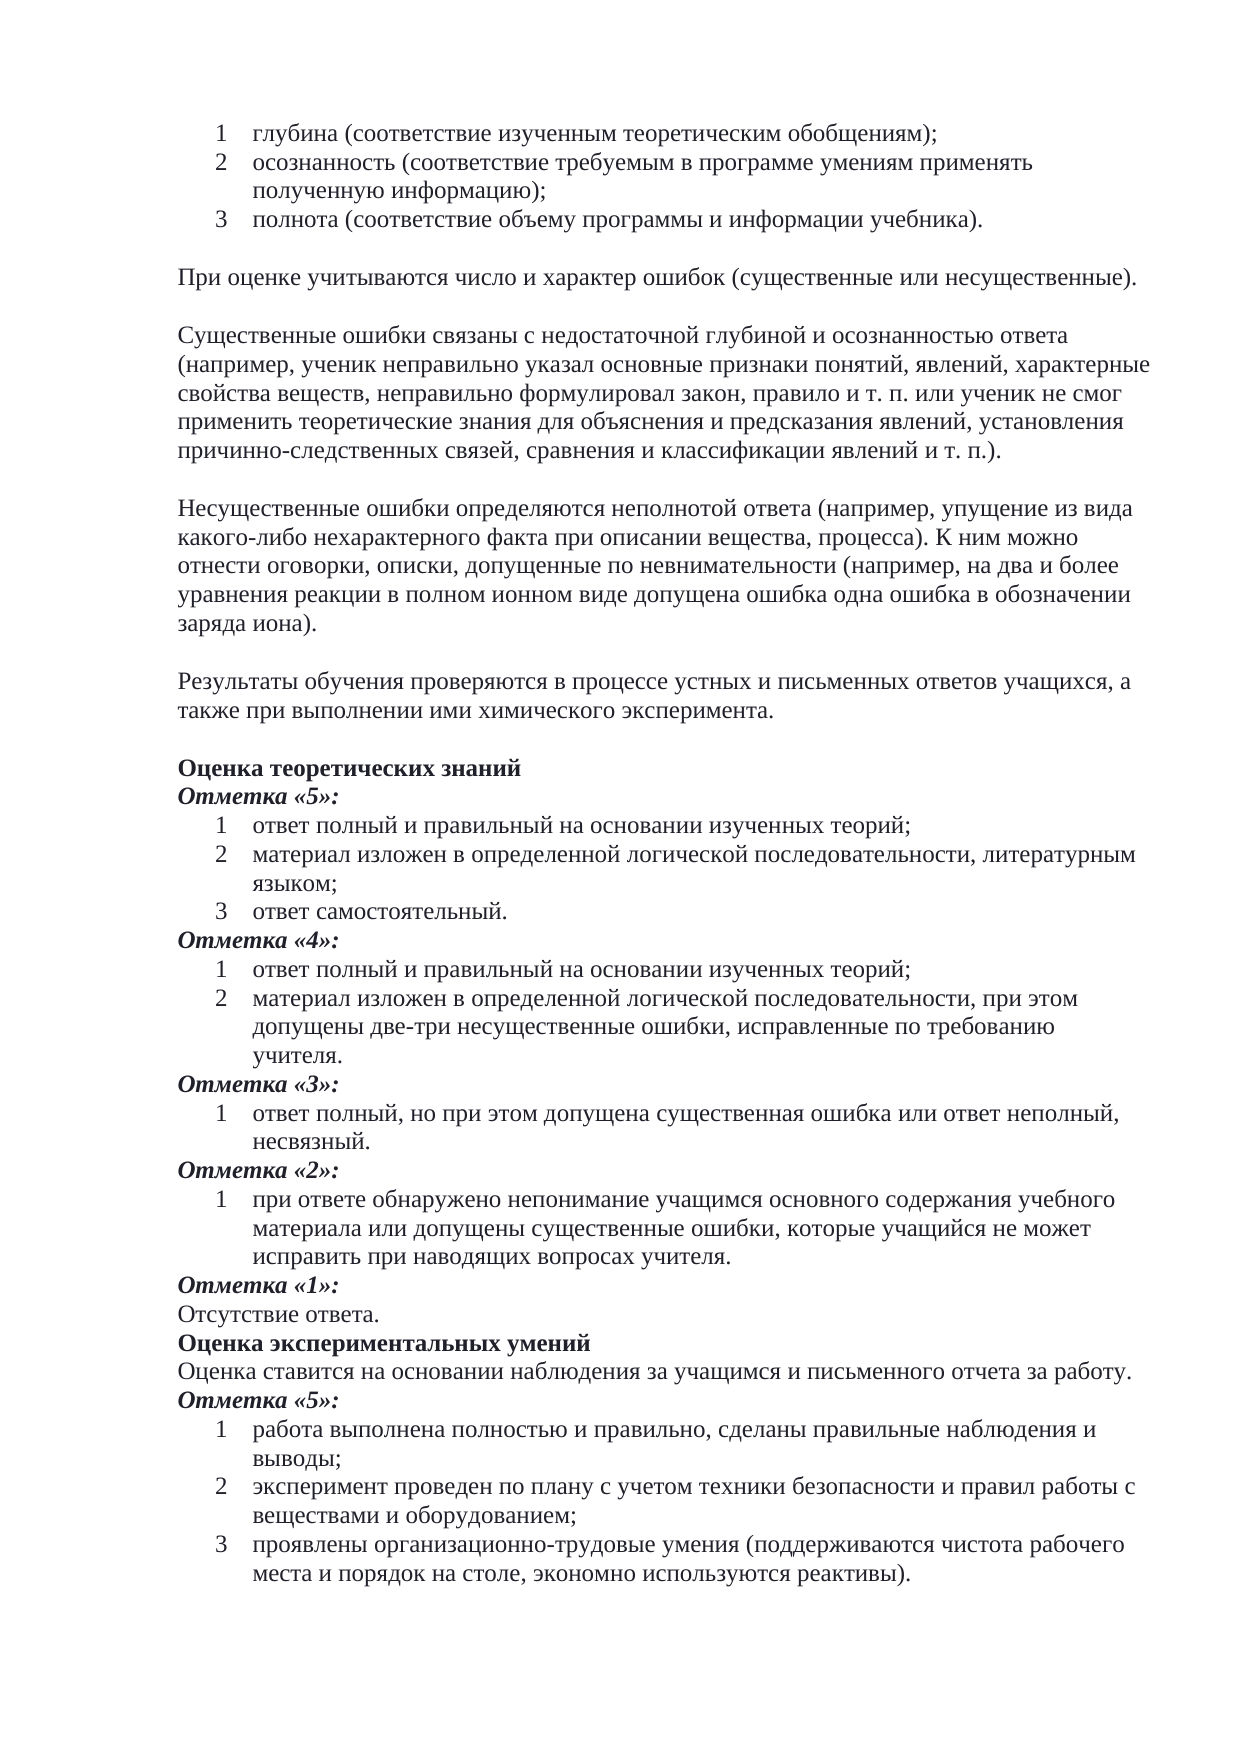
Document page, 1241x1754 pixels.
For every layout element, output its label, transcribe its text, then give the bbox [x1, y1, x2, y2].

text Отсутствие ответа. [177, 1299, 1152, 1328]
list проявлены организационно-трудовые умения (поддерживаются чистота рабочего места и порядок на столе, экономно используются реактивы). [215, 1529, 1152, 1586]
text При оценке учитываются число и характер ошибок (существенные или несущественные). [177, 262, 1152, 291]
text Отметка «3»: [177, 1069, 1152, 1098]
list ответ полный и правильный на основании изученных теорий; [215, 954, 1152, 983]
list осознанность (соответствие требуемым в программе умениям применять полученную информацию); [215, 147, 1152, 204]
list ответ самостоятельный. [215, 896, 1152, 925]
list работа выполнена полностью и правильно, сделаны правильные наблюдения и выводы; [215, 1414, 1152, 1471]
text Оценка теоретических знаний [177, 753, 1152, 781]
text Несущественные ошибки определяются неполнотой ответа (например, упущение из вида какого-либо нехарактерного факта при описании вещества, процесса). К ним можно отнести оговорки, описки, допущенные по невнимательности (например, на два и более уравнения реакции в полном ионном виде допущена ошибка одна ошибка в обозначении заряда иона). [177, 493, 1152, 637]
text Отметка «2»: [177, 1155, 1152, 1184]
list ответ полный и правильный на основании изученных теорий; [215, 810, 1152, 839]
text Отметка «1»: [177, 1270, 1152, 1299]
list материал изложен в определенной логической последовательности, литературным языком; [215, 839, 1152, 896]
text Оценка ставится на основании наблюдения за учащимся и письменного отчета за работу. [177, 1356, 1152, 1385]
list эксперимент проведен по плану с учетом техники безопасности и правил работы с веществами и оборудованием; [215, 1471, 1152, 1529]
text Существенные ошибки связаны с недостаточной глубиной и осознанностью ответа (например, ученик неправильно указал основные признаки понятий, явлений, характерные свойства веществ, неправильно формулировал закон, правило и т. п. или ученик не смог применить теоретические знания для объяснения и предсказания явлений, установления причинно-следственных связей, сравнения и классификации явлений и т. п.). [177, 320, 1152, 464]
list при ответе обнаружено непонимание учащимся основного содержания учебного материала или допущены существенные ошибки, которые учащийся не может исправить при наводящих вопросах учителя. [215, 1184, 1152, 1270]
text Отметка «5»: [177, 781, 1152, 810]
list полнота (соответствие объему программы и информации учебника). [215, 204, 1152, 233]
list материал изложен в определенной логической последовательности, при этом допущены две-три несущественные ошибки, исправленные по требованию учителя. [215, 983, 1152, 1069]
text Результаты обучения проверяются в процессе устных и письменных ответов учащихся, а также при выполнении ими химического эксперимента. [177, 666, 1152, 723]
list ответ полный, но при этом допущена существенная ошибка или ответ неполный, несвязный. [215, 1098, 1152, 1155]
text Отметка «5»: [177, 1385, 1152, 1414]
text Оценка экспериментальных умений [177, 1328, 1152, 1356]
list глубина (соответствие изученным теоретическим обобщениям); [215, 118, 1152, 147]
text Отметка «4»: [177, 925, 1152, 954]
